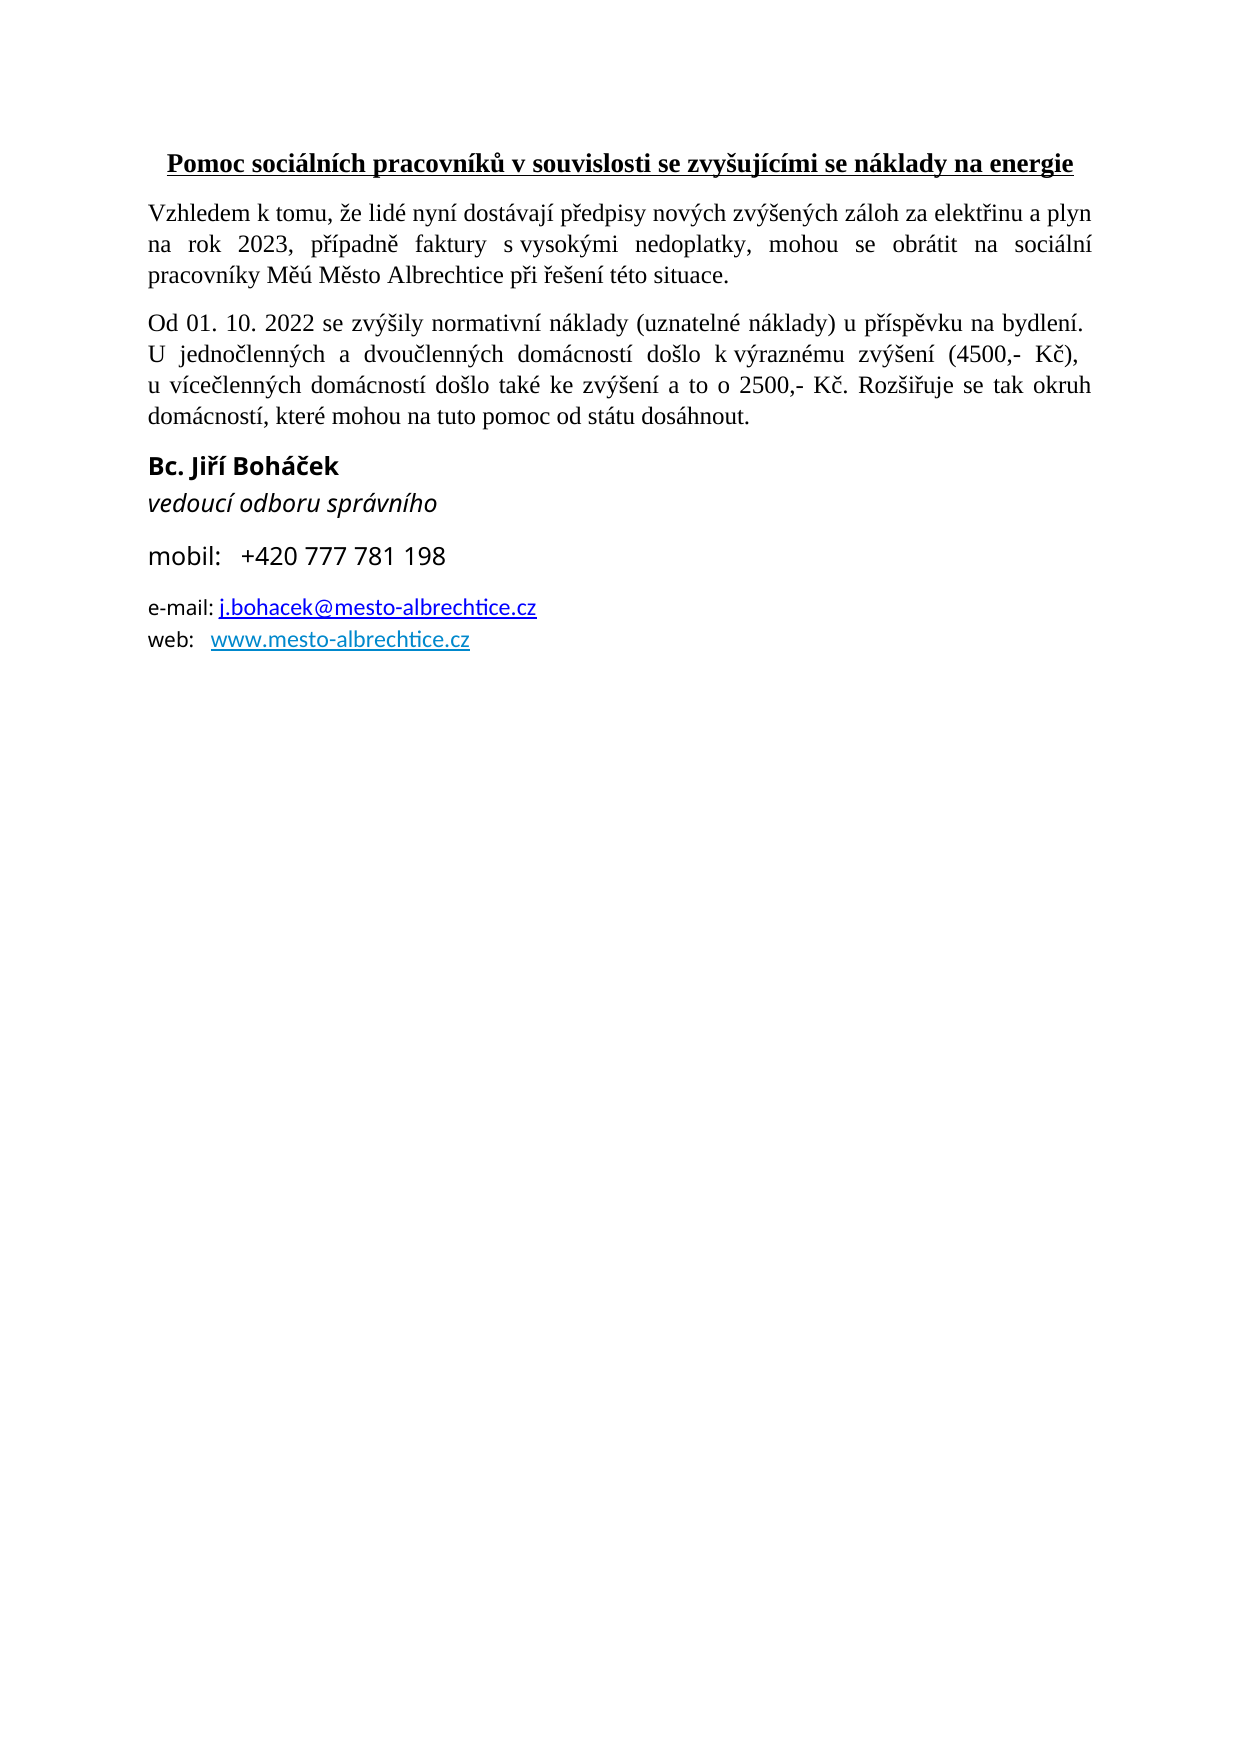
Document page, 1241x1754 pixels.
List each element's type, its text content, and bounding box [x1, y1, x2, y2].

text Pomoc sociálních pracovníků v souvislosti se zvyšujícími se náklady na energie [148, 148, 1093, 179]
text e-mail: j.bohacek@mesto-albrechtice.cz web: www.mesto-albrechtice.cz [148, 592, 1093, 653]
text mobil: +420 777 781 198 [148, 539, 1093, 573]
text Vzhledem k tomu, že lidé nyní dostávají předpisy nových zvýšených záloh za elektřinu a plyn na rok 2023, případně faktury s vysokými nedoplatky, mohou se obrátit na sociální pracovníky Měú Město Albrechtice při řešení této situace. [148, 198, 1093, 289]
text Bc. Jiří Boháček vedoucí odboru správního [148, 448, 1093, 519]
text Od 01. 10. 2022 se zvýšily normativní náklady (uznatelné náklady) u příspěvku na bydlení. U jednočlenných a dvoučlenných domácností došlo k výraznému zvýšení (4500,- Kč), u vícečlenných domácností došlo také ke zvýšení a to o 2500,- Kč. Rozšiřuje se tak okruh domácností, které mohou na tuto pomoc od státu dosáhnout. [148, 308, 1093, 429]
